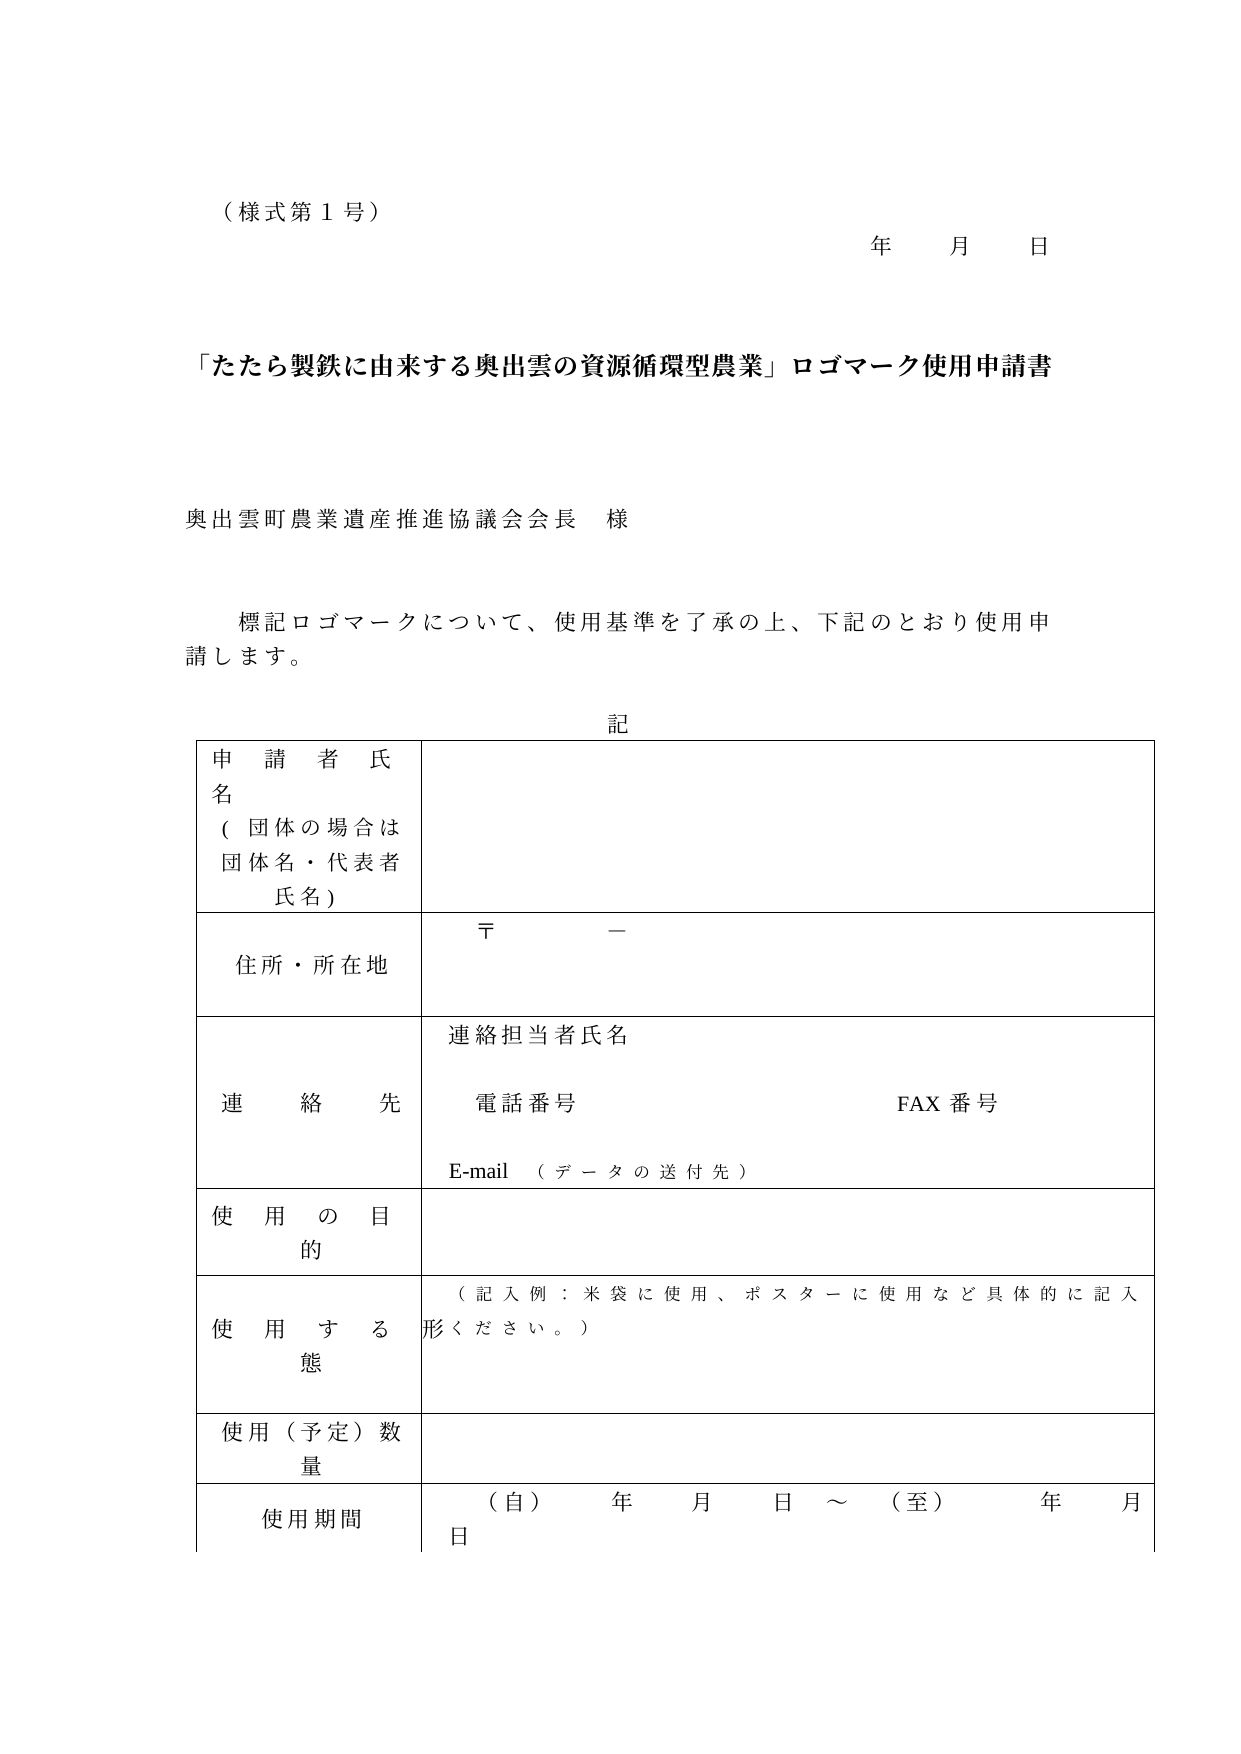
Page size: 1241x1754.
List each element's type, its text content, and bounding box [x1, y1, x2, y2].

table_cell [422, 1189, 1154, 1275]
table_cell 住所・所在地 [197, 913, 421, 1016]
text 奥出雲町農業遺産推進協議会会長 様 [185, 501, 1055, 535]
text （様式第１号） [185, 194, 1055, 228]
table_cell [422, 1414, 1154, 1482]
table_cell 使用期間 [197, 1484, 421, 1552]
table_cell 使用（予定）数量 [197, 1414, 421, 1482]
text 記 [185, 706, 1055, 740]
table_cell （自） 年 月 日 ～ （至） 年 月 日 [422, 1484, 1154, 1552]
table_cell 連 絡 先 [197, 1017, 421, 1188]
table_cell （記入例：米袋に使用、ポスターに使用など具体的に記入ください。） [422, 1276, 1154, 1413]
table_header 申請者氏名 (団体の場合は団体名・代表者氏名) [197, 741, 421, 912]
table_cell 使用の目的 [197, 1189, 421, 1275]
text 年 月 日 [185, 228, 1055, 262]
table_cell 〒 － [422, 913, 1154, 1016]
text 標記ロゴマークについて、使用基準を了承の上、下記のとおり使用申請します。 [185, 604, 1055, 672]
table_cell 連絡担当者氏名 電話番号 FAX番号 E-mail（データの送付先） [422, 1017, 1154, 1188]
table_cell 使用する形態 [197, 1276, 421, 1413]
text 「たたら製鉄に由来する奥出雲の資源循環型農業」ロゴマーク使用申請書 [185, 330, 1055, 399]
table_header [422, 741, 1154, 912]
